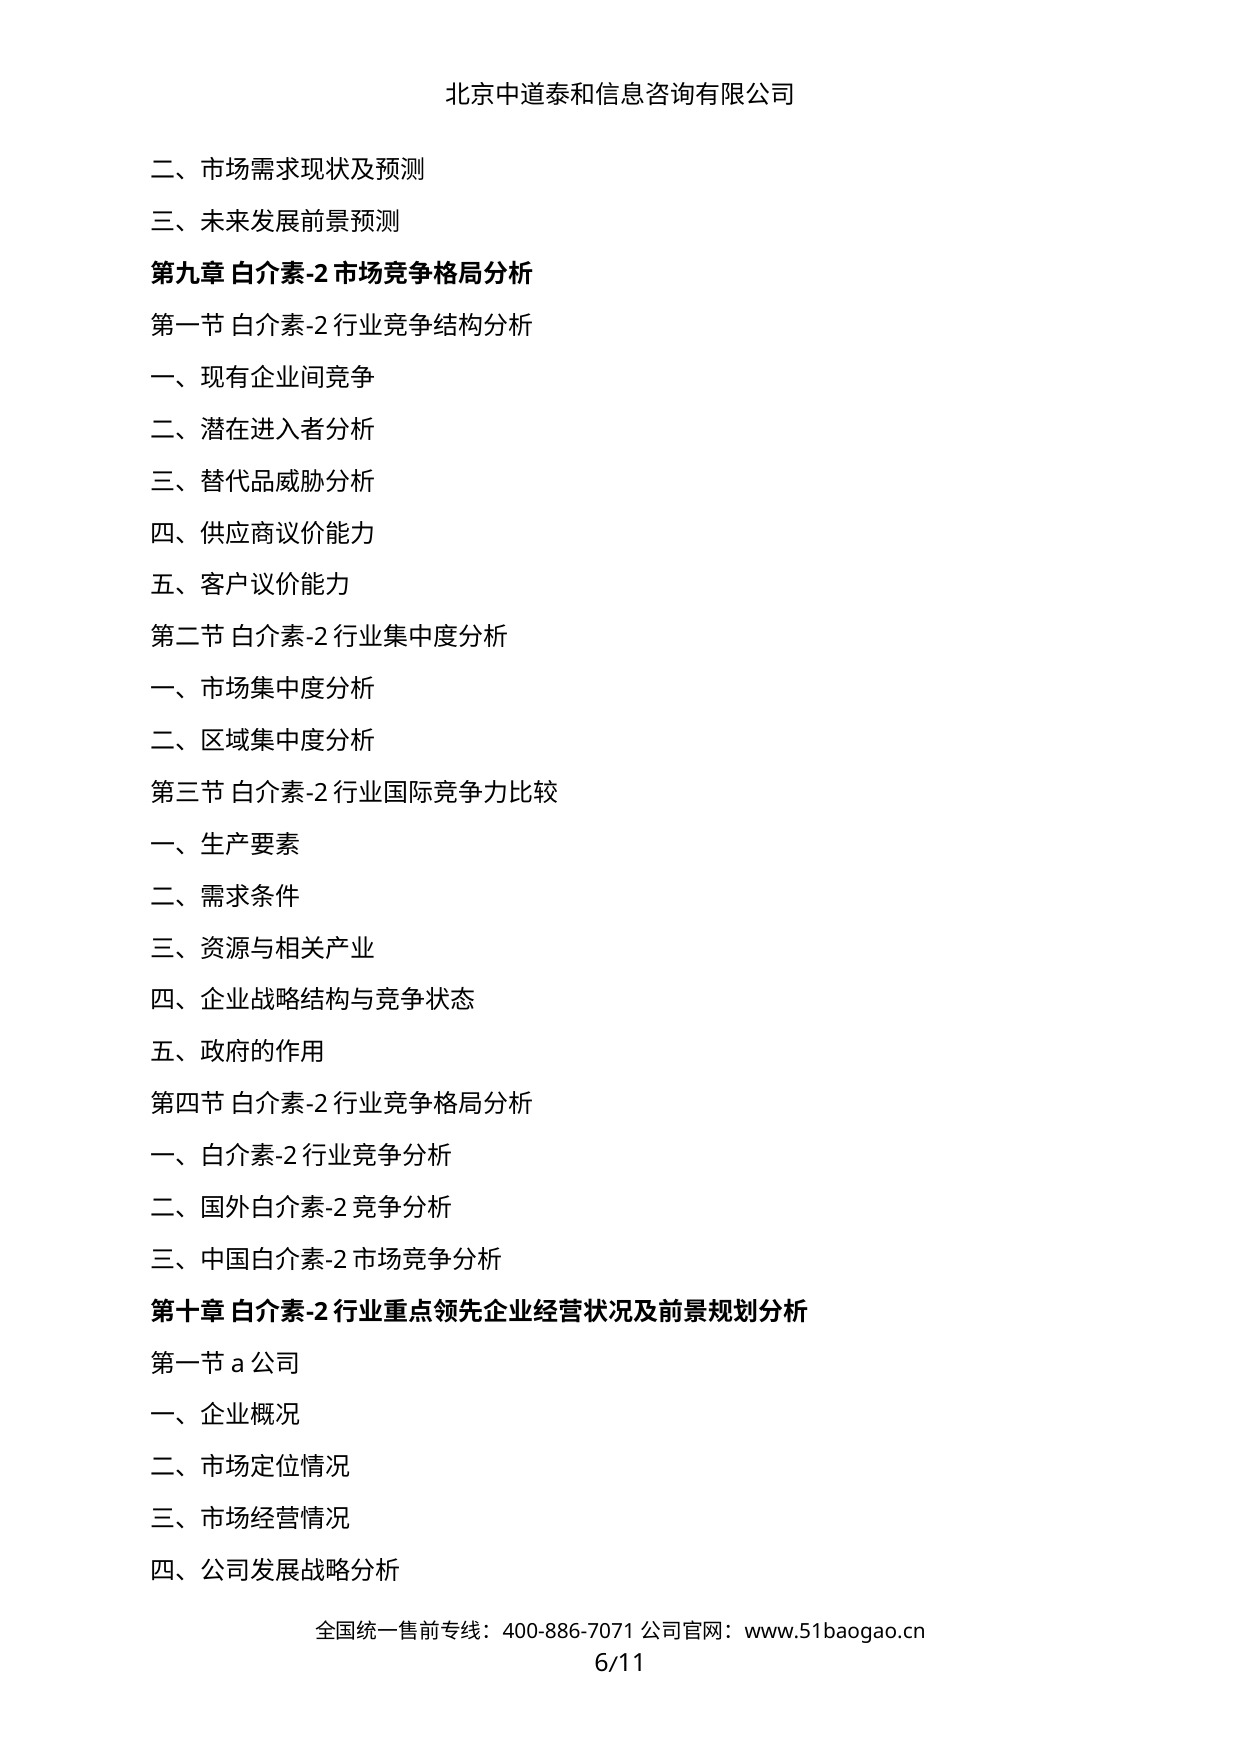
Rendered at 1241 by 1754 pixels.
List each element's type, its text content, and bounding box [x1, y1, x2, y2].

text 一、现有企业间竞争 [150, 357, 1090, 394]
text 三、资源与相关产业 [150, 928, 1090, 964]
text 四、供应商议价能力 [150, 513, 1090, 549]
text 五、政府的作用 [150, 1032, 1090, 1068]
text 二、市场需求现状及预测 [150, 150, 1090, 186]
text 四、企业战略结构与竞争状态 [150, 980, 1090, 1016]
text 三、市场经营情况 [150, 1499, 1090, 1535]
text 一、企业概况 [150, 1395, 1090, 1431]
text 二、区域集中度分析 [150, 721, 1090, 757]
text 第三节 白介素-2行业国际竞争力比较 [150, 772, 1090, 809]
text 二、市场定位情况 [150, 1447, 1090, 1483]
text 二、国外白介素-2竞争分析 [150, 1187, 1090, 1224]
text 第十章 白介素-2行业重点领先企业经营状况及前景规划分析 [150, 1291, 1090, 1327]
text 第一节 a公司 [150, 1343, 1090, 1379]
text 第九章 白介素-2市场竞争格局分析 [150, 254, 1090, 290]
text 第四节 白介素-2行业竞争格局分析 [150, 1084, 1090, 1120]
text 第二节 白介素-2行业集中度分析 [150, 617, 1090, 653]
text 四、公司发展战略分析 [150, 1551, 1090, 1587]
text 一、市场集中度分析 [150, 669, 1090, 705]
text 二、潜在进入者分析 [150, 409, 1090, 446]
text 二、需求条件 [150, 876, 1090, 912]
text 三、未来发展前景预测 [150, 202, 1090, 238]
text 一、白介素-2行业竞争分析 [150, 1136, 1090, 1172]
text 第一节 白介素-2行业竞争结构分析 [150, 306, 1090, 342]
text 三、替代品威胁分析 [150, 461, 1090, 497]
text 三、中国白介素-2市场竞争分析 [150, 1239, 1090, 1276]
text 五、客户议价能力 [150, 565, 1090, 601]
text 一、生产要素 [150, 824, 1090, 861]
